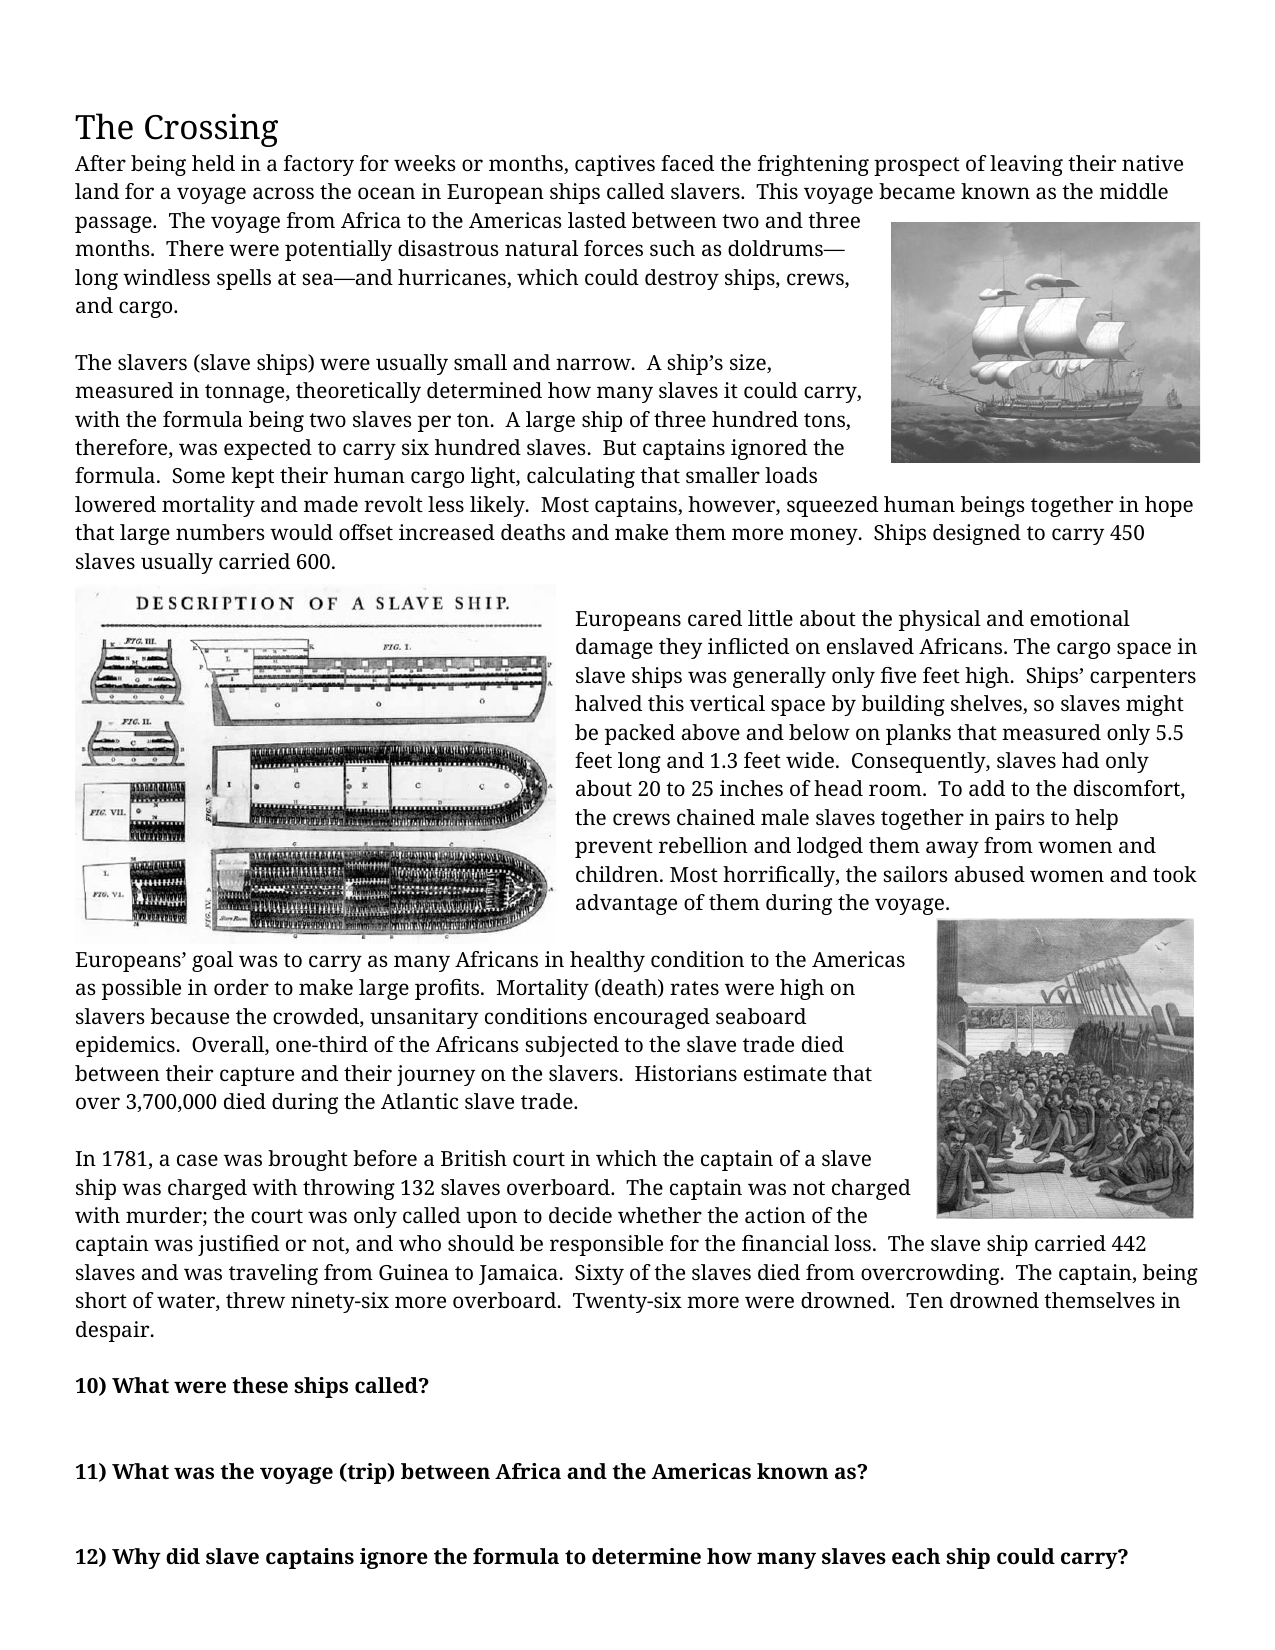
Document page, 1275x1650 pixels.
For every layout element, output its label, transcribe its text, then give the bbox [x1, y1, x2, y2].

text After being held in a factory for weeks or months, captives faced the frightening prospect of leaving their native land for a voyage across the ocean in European ships called slavers. This voyage became known as the middle passage. The voyage from Africa to the Americas lasted between two and three months. There were potentially disastrous natural forces such as doldrums—long windless spells at sea—and hurricanes, which could destroy ships, crews, and cargo. [75, 149, 1200, 319]
text In 1781, a case was brought before a British court in which the captain of a slave ship was charged with throwing 132 slaves overboard. The captain was not charged with murder; the court was only called upon to decide whether the action of the captain was justified or not, and who should be responsible for the financial loss. The slave ship carried 442 slaves and was traveling from Guinea to Jamaica. Sixty of the slaves died from overcrowding. The captain, being short of water, threw ninety-six more overboard. Twenty-six more were drowned. Ten drowned themselves in despair. [75, 1144, 1200, 1343]
text Europeans’ goal was to carry as many Africans in healthy condition to the Americas as possible in order to make large profits. Mortality (death) rates were high on slavers because the crowded, unsanitary conditions encouraged seaboard epidemics. Overall, one-third of the Africans subjected to the slave trade died between their capture and their journey on the slavers. Historians estimate that over 3,700,000 died during the Atlantic slave trade. [75, 945, 936, 1116]
text The slavers (slave ships) were usually small and narrow. A ship’s size, measured in tonnage, theoretically determined how many slaves it could carry, with the formula being two slaves per ton. A large ship of three hundred tons, therefore, was expected to carry six hundred slaves. But captains ignored the formula. Some kept their human cargo light, calculating that smaller loads lowered mortality and made revolt less likely. Most captains, however, squeezed human beings together in hope that large numbers would offset increased deaths and make them more money. Ships designed to carry 450 slaves usually carried 600. [75, 348, 1200, 575]
text 11) What was the voyage (trip) between Africa and the Americas known as? [75, 1457, 1200, 1485]
text The Crossing [75, 103, 1200, 149]
text 12) Why did slave captains ignore the formula to determine how many slaves each ship could carry? [75, 1542, 1200, 1571]
text 10) What were these ships called? [75, 1372, 1200, 1400]
text Europeans cared little about the physical and emotional damage they inflicted on enslaved Africans. The cargo space in slave ships was generally only five feet high. Ships’ carpenters halved this vertical space by building shelves, so slaves might be packed above and below on planks that measured only 5.5 feet long and 1.3 feet wide. Consequently, slaves had only about 20 to 25 inches of head room. To add to the discomfort, the crews chained male slaves together in pairs to help prevent rebellion and lodged them away from women and children. Most horrifically, the sailors abused women and took advantage of them during the voyage. [557, 604, 1200, 917]
